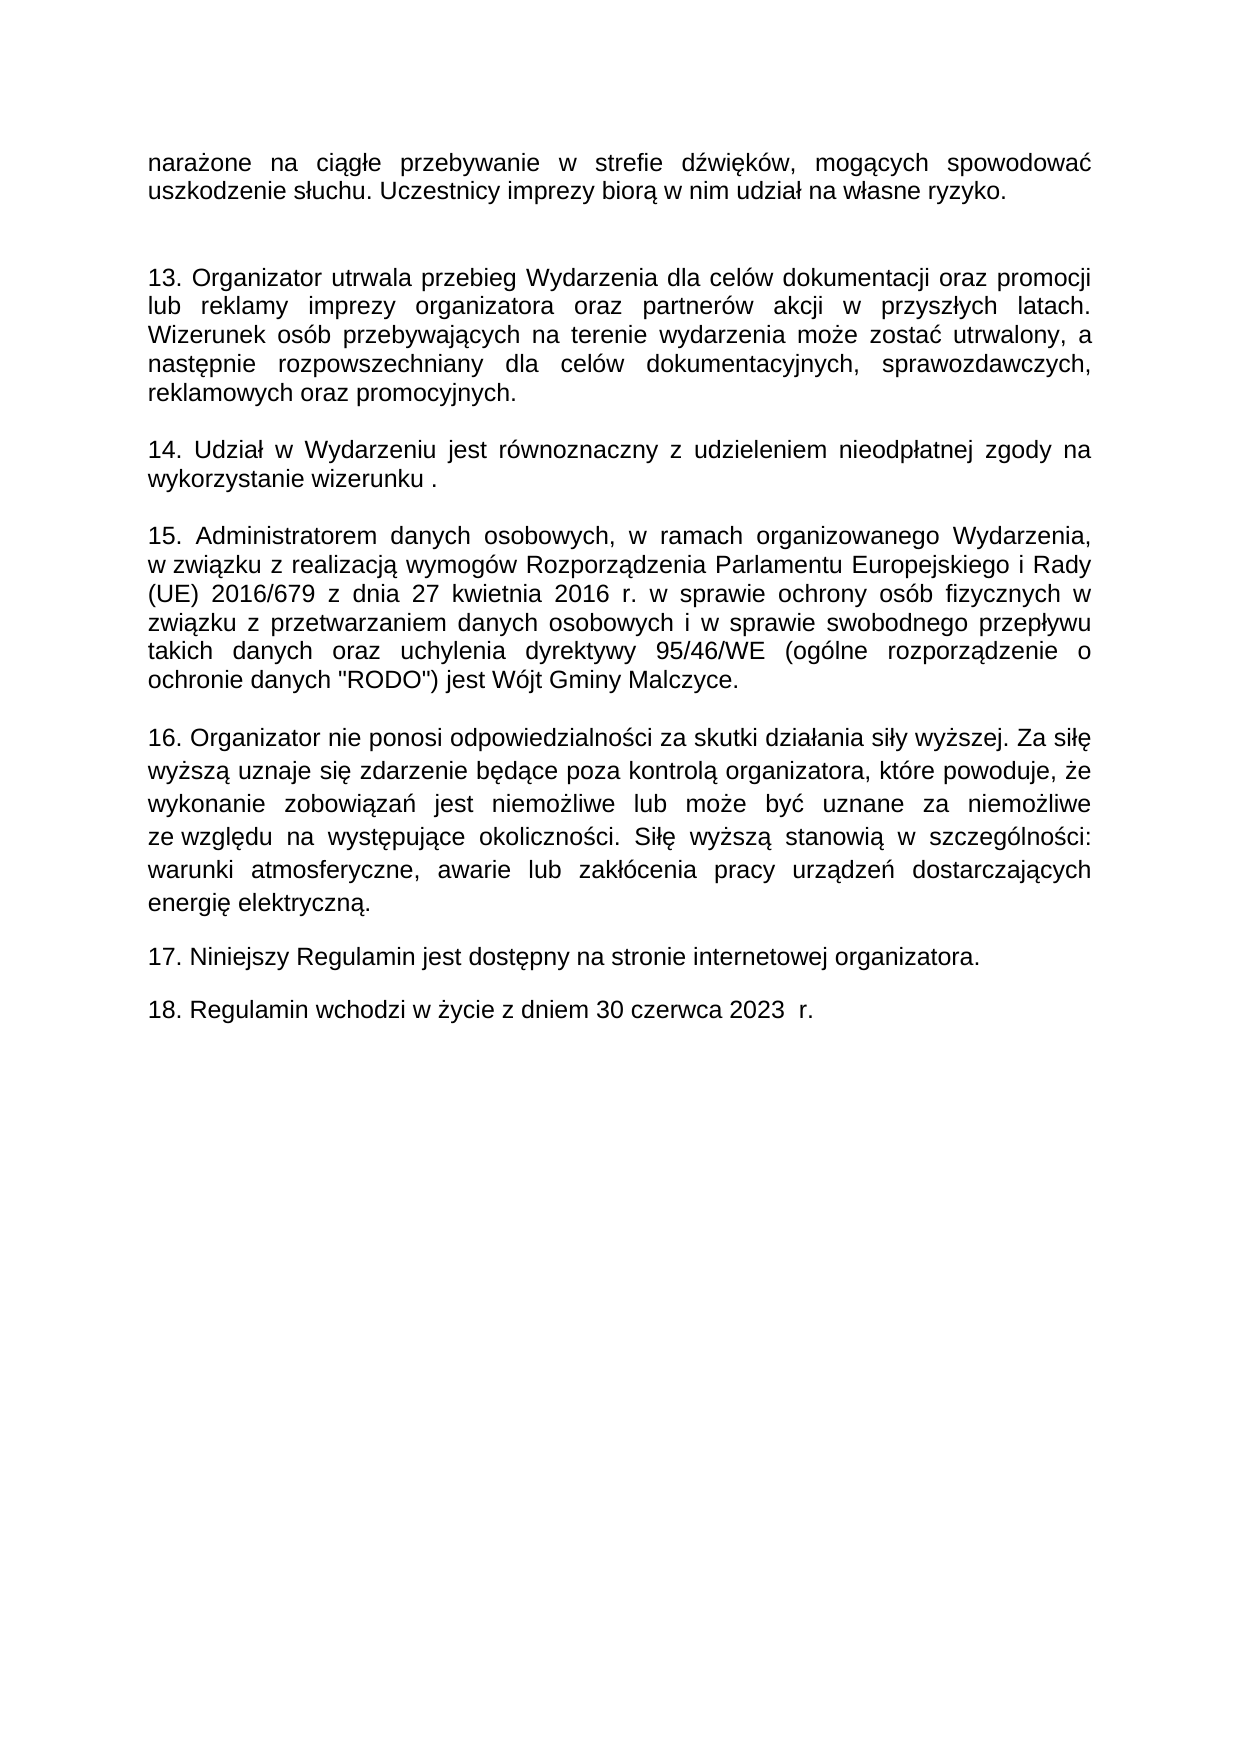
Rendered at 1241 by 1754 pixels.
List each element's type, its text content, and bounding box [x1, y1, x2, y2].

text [148, 148, 1093, 205]
text 14. Udział w Wydarzeniu jest równoznaczny z udzieleniem nieodpłatnej zgody na wykorzystanie wizerunku . [148, 406, 1093, 493]
text 13. Organizator utrwala przebieg Wydarzenia dla celów dokumentacji oraz promocji lub reklamy imprezy organizatora oraz partnerów akcji w przyszłych latach. Wizerunek osób przebywających na terenie wydarzenia może zostać utrwalony, a następnie rozpowszechniany dla celów dokumentacyjnych, sprawozdawczych, reklamowych oraz promocyjnych. [148, 234, 1093, 406]
text 15. Administratorem danych osobowych, w ramach organizowanego Wydarzenia, w związku z realizacją wymogów Rozporządzenia Parlamentu Europejskiego i Rady (UE) 2016/679 z dnia 27 kwietnia 2016 r. w sprawie ochrony osób fizycznych w związku z przetwarzaniem danych osobowych i w sprawie swobodnego przepływu takich danych oraz uchylenia dyrektywy 95/46/WE (ogólne rozporządzenie o ochronie danych "RODO") jest Wójt Gminy Malczyce. [148, 493, 1093, 694]
text 16. Organizator nie ponosi odpowiedzialności za skutki działania siły wyższej. Za siłę wyższą uznaje się zdarzenie będące poza kontrolą organizatora, które powoduje, że wykonanie zobowiązań jest niemożliwe lub może być uznane za niemożliwe ze względu na występujące okoliczności. Siłę wyższą stanowią w szczególności: warunki atmosferyczne, awarie lub zakłócenia pracy urządzeń dostarczających energię elektryczną. [148, 723, 1093, 916]
text 18. Regulamin wchodzi w życie z dniem 30 czerwca 2023 r. [148, 995, 1093, 1024]
text 17. Niniejszy Regulamin jest dostępny na stronie internetowej organizatora. [148, 942, 1093, 970]
